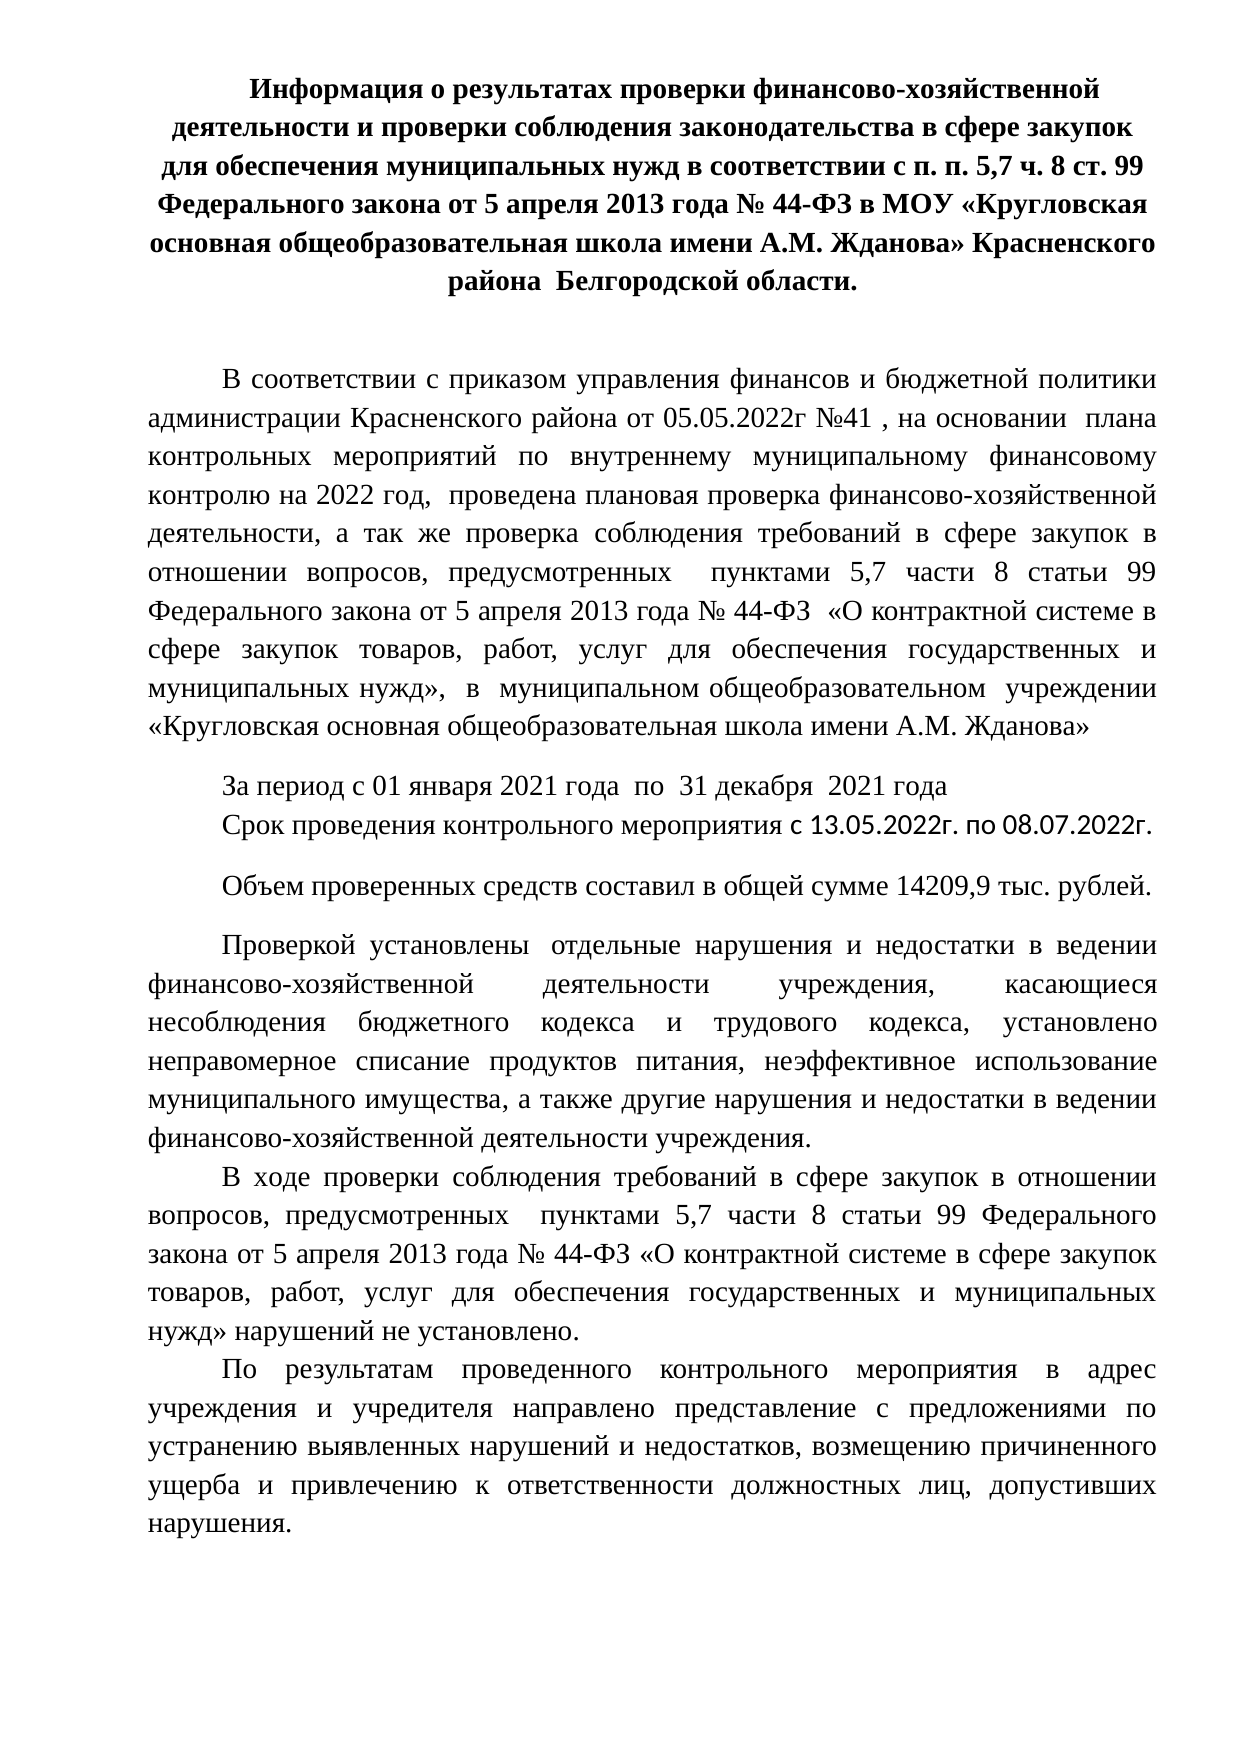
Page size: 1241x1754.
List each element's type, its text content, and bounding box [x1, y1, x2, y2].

text Информация о результатах проверки финансово-хозяйственной деятельности и проверки соблюдения законодательства в сфере закупок для обеспечения муниципальных нужд в соответствии с п. п. 5,7 ч. 8 ст. 99 Федерального закона от 5 апреля 2013 года № 44-ФЗ в МОУ «Кругловская основная общеобразовательная школа имени А.М. Жданова» Красненского района Белгородской области. [148, 71, 1157, 297]
text За период с 01 января 2021 года по 31 декабря 2021 года [148, 768, 1157, 801]
text По результатам проведенного контрольного мероприятия в адрес учреждения и учредителя направлено представление с предложениями по устранению выявленных нарушений и недостатков, возмещению причиненного ущерба и привлечению к ответственности должностных лиц, допустивших нарушения. [148, 1351, 1157, 1539]
text В соответствии с приказом управления финансов и бюджетной политики администрации Красненского района от 05.05.2022г №41 , на основании плана контрольных мероприятий по внутреннему муниципальному финансовому контролю на 2022 год, проведена плановая проверка финансово-хозяйственной деятельности, а так же проверка соблюдения требований в сфере закупок в отношении вопросов, предусмотренных пунктами 5,7 части 8 статьи 99 Федерального закона от 5 апреля 2013 года № 44-ФЗ «О контрактной системе в сфере закупок товаров, работ, услуг для обеспечения государственных и муниципальных нужд», в муниципальном общеобразовательном учреждении «Кругловская основная общеобразовательная школа имени А.М. Жданова» [148, 361, 1157, 742]
text В ходе проверки соблюдения требований в сфере закупок в отношении вопросов, предусмотренных пунктами 5,7 части 8 статьи 99 Федерального закона от 5 апреля 2013 года № 44-ФЗ «О контрактной системе в сфере закупок товаров, работ, услуг для обеспечения государственных и муниципальных нужд» нарушений не установлено. [148, 1159, 1157, 1346]
text Объем проверенных средств составил в общей сумме 14209,9 тыс. рублей. [148, 868, 1157, 902]
text Проверкой установлены отдельные нарушения и недостатки в ведении финансово-хозяйственной деятельности учреждения, касающиеся несоблюдения бюджетного кодекса и трудового кодекса, установлено неправомерное списание продуктов питания, неэффективное использование муниципального имущества, а также другие нарушения и недостатки в ведении финансово-хозяйственной деятельности учреждения. [148, 927, 1157, 1154]
text Срок проведения контрольного мероприятия с 13.05.2022г. по 08.07.2022г. [148, 806, 1157, 842]
